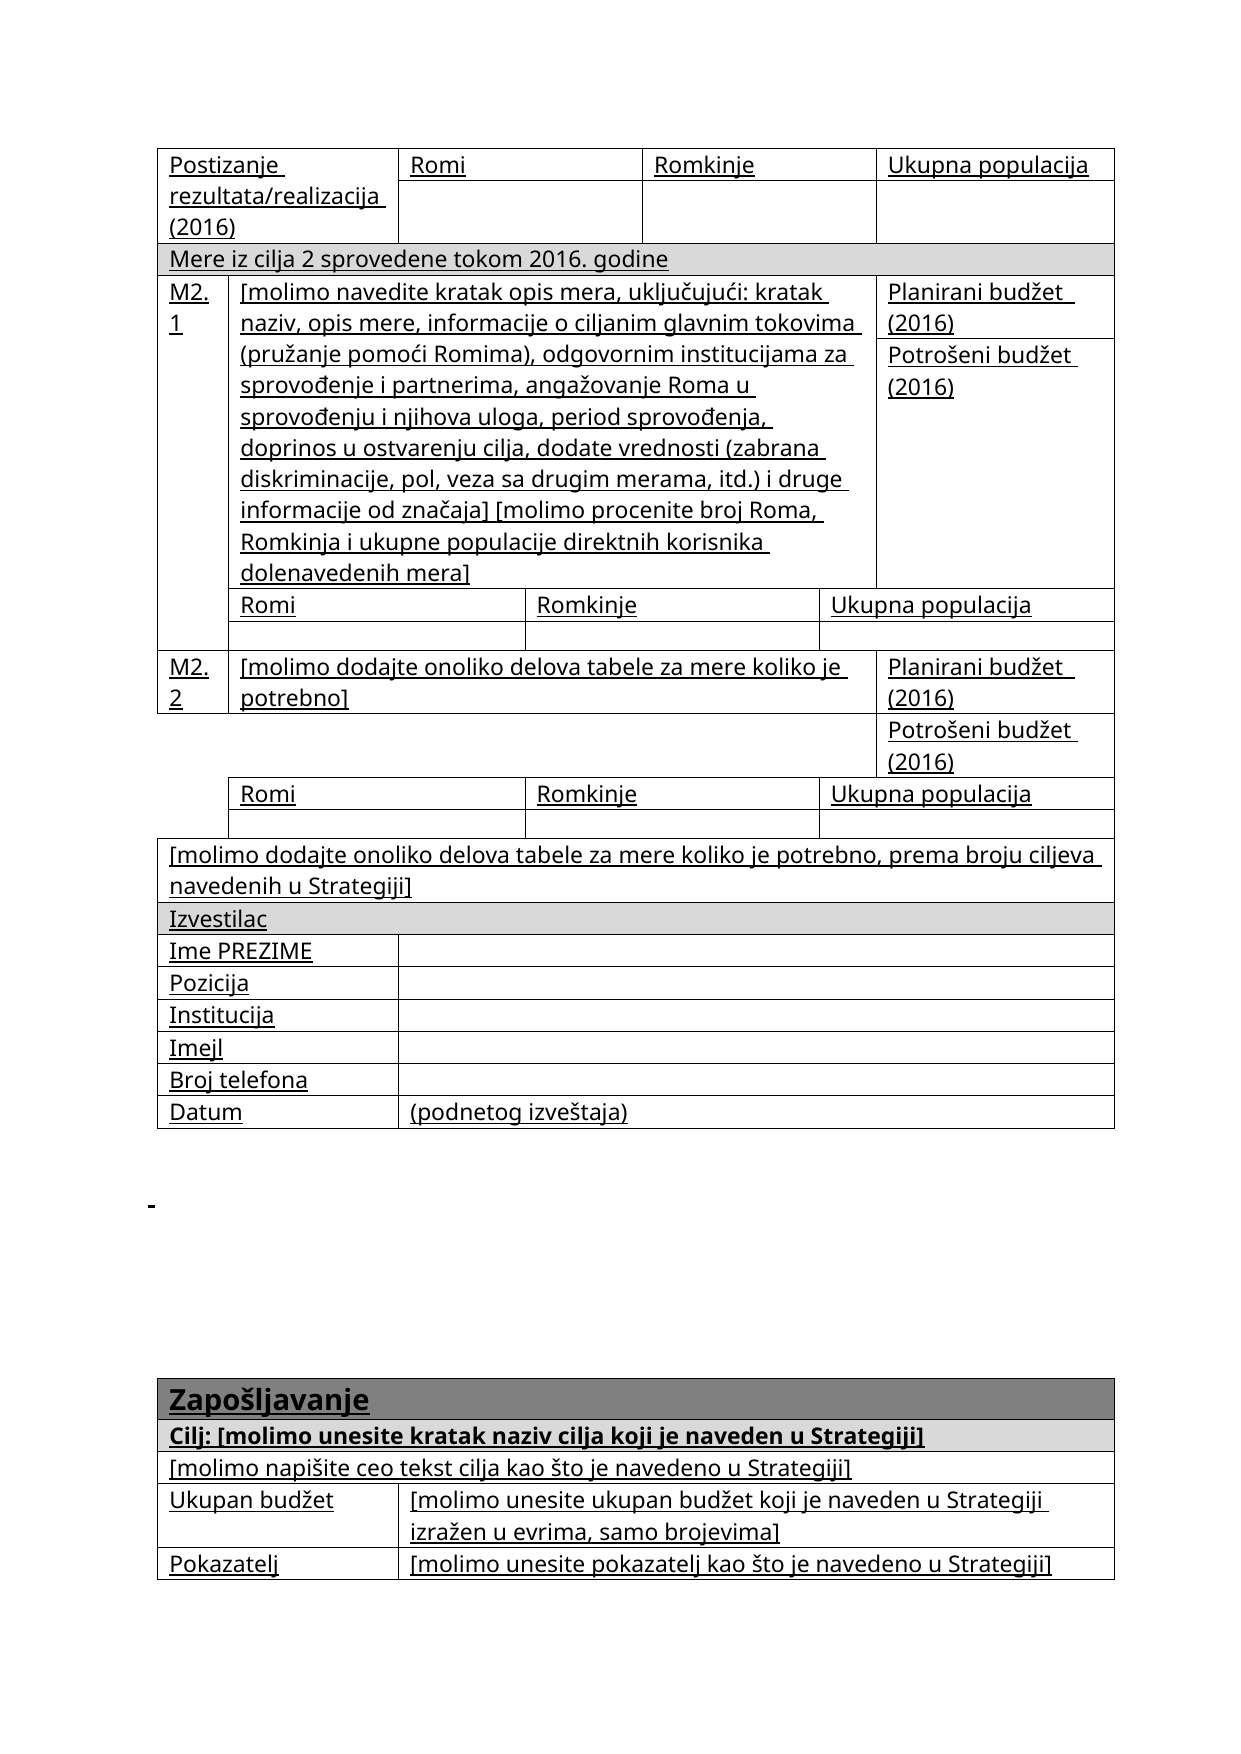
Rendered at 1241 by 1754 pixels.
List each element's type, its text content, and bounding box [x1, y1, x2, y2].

table_cell [399, 1064, 1114, 1095]
table_cell M2.2 [158, 651, 228, 713]
table_cell [molimo dodajte onoliko delova tabele za mere koliko je potrebno] [229, 651, 876, 713]
table_cell [877, 181, 1114, 242]
table_cell Romkinje [643, 149, 876, 180]
table_cell [399, 1032, 1114, 1063]
table_cell [molimo napišite ceo tekst cilja kao što je navedeno u Strategiji] [158, 1452, 1114, 1483]
table_cell Planirani budžet (2016) [877, 276, 1114, 338]
table_cell [399, 1000, 1114, 1031]
table_cell [820, 810, 1114, 838]
table_cell Institucija [158, 1000, 398, 1031]
table_cell [526, 810, 819, 838]
table_cell [molimo dodajte onoliko delova tabele za mere koliko je potrebno, prema broju ciljeva navedenih u Strategiji] [158, 839, 1114, 902]
table_cell Pokazatelj [158, 1548, 398, 1579]
table_cell [526, 622, 819, 649]
table_cell [molimo unesite pokazatelj kao što je navedeno u Strategiji] [399, 1548, 1114, 1579]
table_cell [molimo navedite kratak opis mera, uključujući: kratak naziv, opis mere, informacije o ciljanim glavnim tokovima (pružanje pomoći Romima), odgovornim institucijama za sprovođenje i partnerima, angažovanje Roma u sprovođenju i njihova uloga, period sprovođenja, doprinos u ostvarenju cilja, dodate vrednosti (zabrana diskriminacije, pol, veza sa drugim merama, itd.) i druge informacije od značaja] [molimo procenite broj Roma, Romkinja i ukupne populacije direktnih korisnika dolenavedenih mera] [229, 276, 876, 588]
table_cell Ime PREZIME [158, 935, 398, 966]
table_cell Romi [229, 589, 525, 621]
table_cell Mere iz cilja 2 sprovedene tokom 2016. godine [158, 244, 1114, 275]
table_cell Romkinje [526, 778, 819, 809]
table_cell [399, 935, 1114, 966]
table_cell M2.1 [158, 276, 228, 649]
table_cell Imejl [158, 1032, 398, 1063]
table_cell (podnetog izveštaja) [399, 1096, 1114, 1128]
table_cell [399, 181, 642, 242]
table_cell Romi [229, 778, 525, 809]
table_cell [820, 622, 1114, 649]
table_cell Pozicija [158, 967, 398, 998]
table_cell [399, 967, 1114, 998]
table_cell Potrošeni budžet (2016) [877, 339, 1114, 588]
table_cell Broj telefona [158, 1064, 398, 1095]
table_cell Datum [158, 1096, 398, 1128]
table_cell Ukupna populacija [877, 149, 1114, 180]
table_cell Postizanje rezultata/realizacija (2016) [158, 149, 398, 242]
table_cell Ukupan budžet [158, 1484, 398, 1547]
table_cell Planirani budžet (2016) [877, 651, 1114, 713]
table_cell Romkinje [526, 589, 819, 621]
table_cell Potrošeni budžet (2016) [877, 714, 1114, 777]
table_header Zapošljavanje [158, 1379, 1114, 1419]
table_cell Izvestilac [158, 903, 1114, 934]
table_cell [229, 622, 525, 649]
table_cell [229, 810, 525, 838]
table_cell Cilj: [molimo unesite kratak naziv cilja koji je naveden u Strategiji] [158, 1420, 1114, 1451]
table_cell [643, 181, 876, 242]
table_cell Ukupna populacija [820, 778, 1114, 809]
table_cell Ukupna populacija [820, 589, 1114, 621]
table_cell [molimo unesite ukupan budžet koji je naveden u Strategiji izražen u evrima, samo brojevima] [399, 1484, 1114, 1547]
table_cell Romi [399, 149, 642, 180]
